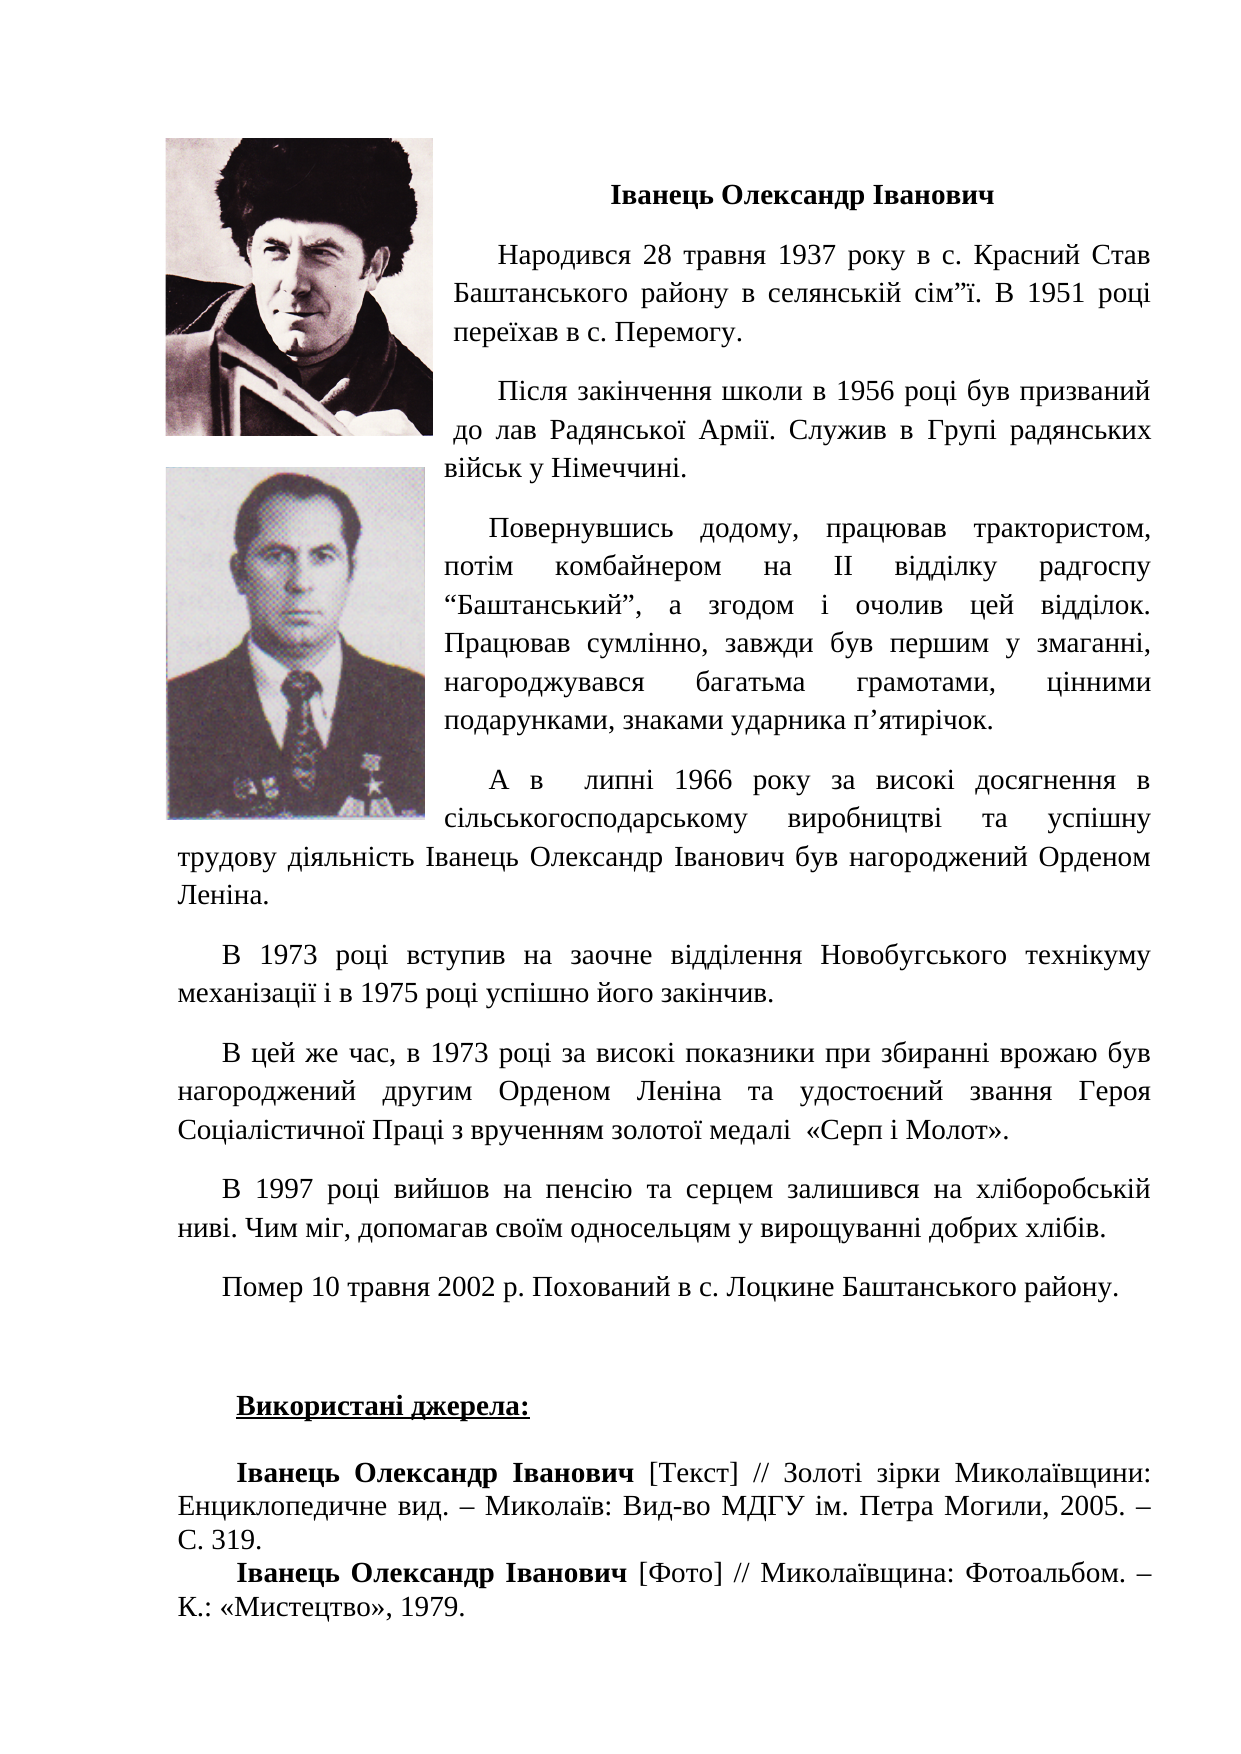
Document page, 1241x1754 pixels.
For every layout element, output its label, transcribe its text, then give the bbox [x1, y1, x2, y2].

text Народився 28 травня 1937 року в с. Красний Став Баштанського району в селянській сім”ї. В 1951 році переїхав в с. Перемогу. [433, 237, 1152, 347]
text Помер 10 травня 2002 р. Похований в с. Лоцкине Баштанського району. [177, 1269, 1152, 1303]
picture [165, 138, 433, 436]
text Іванець Олександр Іванович [433, 177, 1152, 211]
text Іванець Олександр Іванович [Фото] // Миколаївщина: Фотоальбом. – К.: «Мистецтво», 1979. [177, 1556, 1152, 1623]
text Повернувшись додому, працював трактористом, потім комбайнером на ІІ відділку радгоспу “Баштанський”, а згодом і очолив цей відділок. Працював сумлінно, завжди був першим у змаганні, нагороджувався багатьма грамотами, цінними подарунками, знаками ударника п’ятирічок. [425, 510, 1152, 736]
text Іванець Олександр Іванович [Текст] // Золоті зірки Миколаївщини: Енциклопедичне вид. – Миколаїв: Вид-во МДГУ ім. Петра Могили, 2005. – С. 319. [177, 1455, 1152, 1556]
text В цей же час, в 1973 році за високі показники при збиранні врожаю був нагороджений другим Орденом Леніна та удостоєний звання Героя Соціалістичної Праці з врученням золотої медалі «Серп і Молот». [177, 1035, 1152, 1145]
text Після закінчення школи в 1956 році був призваний до лав Радянської Армії. Служив в Групі радянських військ у Німеччині. [177, 373, 1152, 484]
text А в липні 1966 року за високі досягнення в сільськогосподарському виробництві та успішну трудову діяльність Іванець Олександр Іванович був нагороджений Орденом Леніна. [177, 762, 1152, 911]
picture [165, 467, 425, 821]
text В 1997 році вийшов на пенсію та серцем залишився на хліборобській ниві. Чим міг, допомагав своїм односельцям у вирощуванні добрих хлібів. [177, 1171, 1152, 1243]
text Використані джерела: [177, 1388, 1152, 1421]
text В 1973 році вступив на заочне відділення Новобугського технікуму механізації і в 1975 році успішно його закінчив. [177, 937, 1152, 1009]
